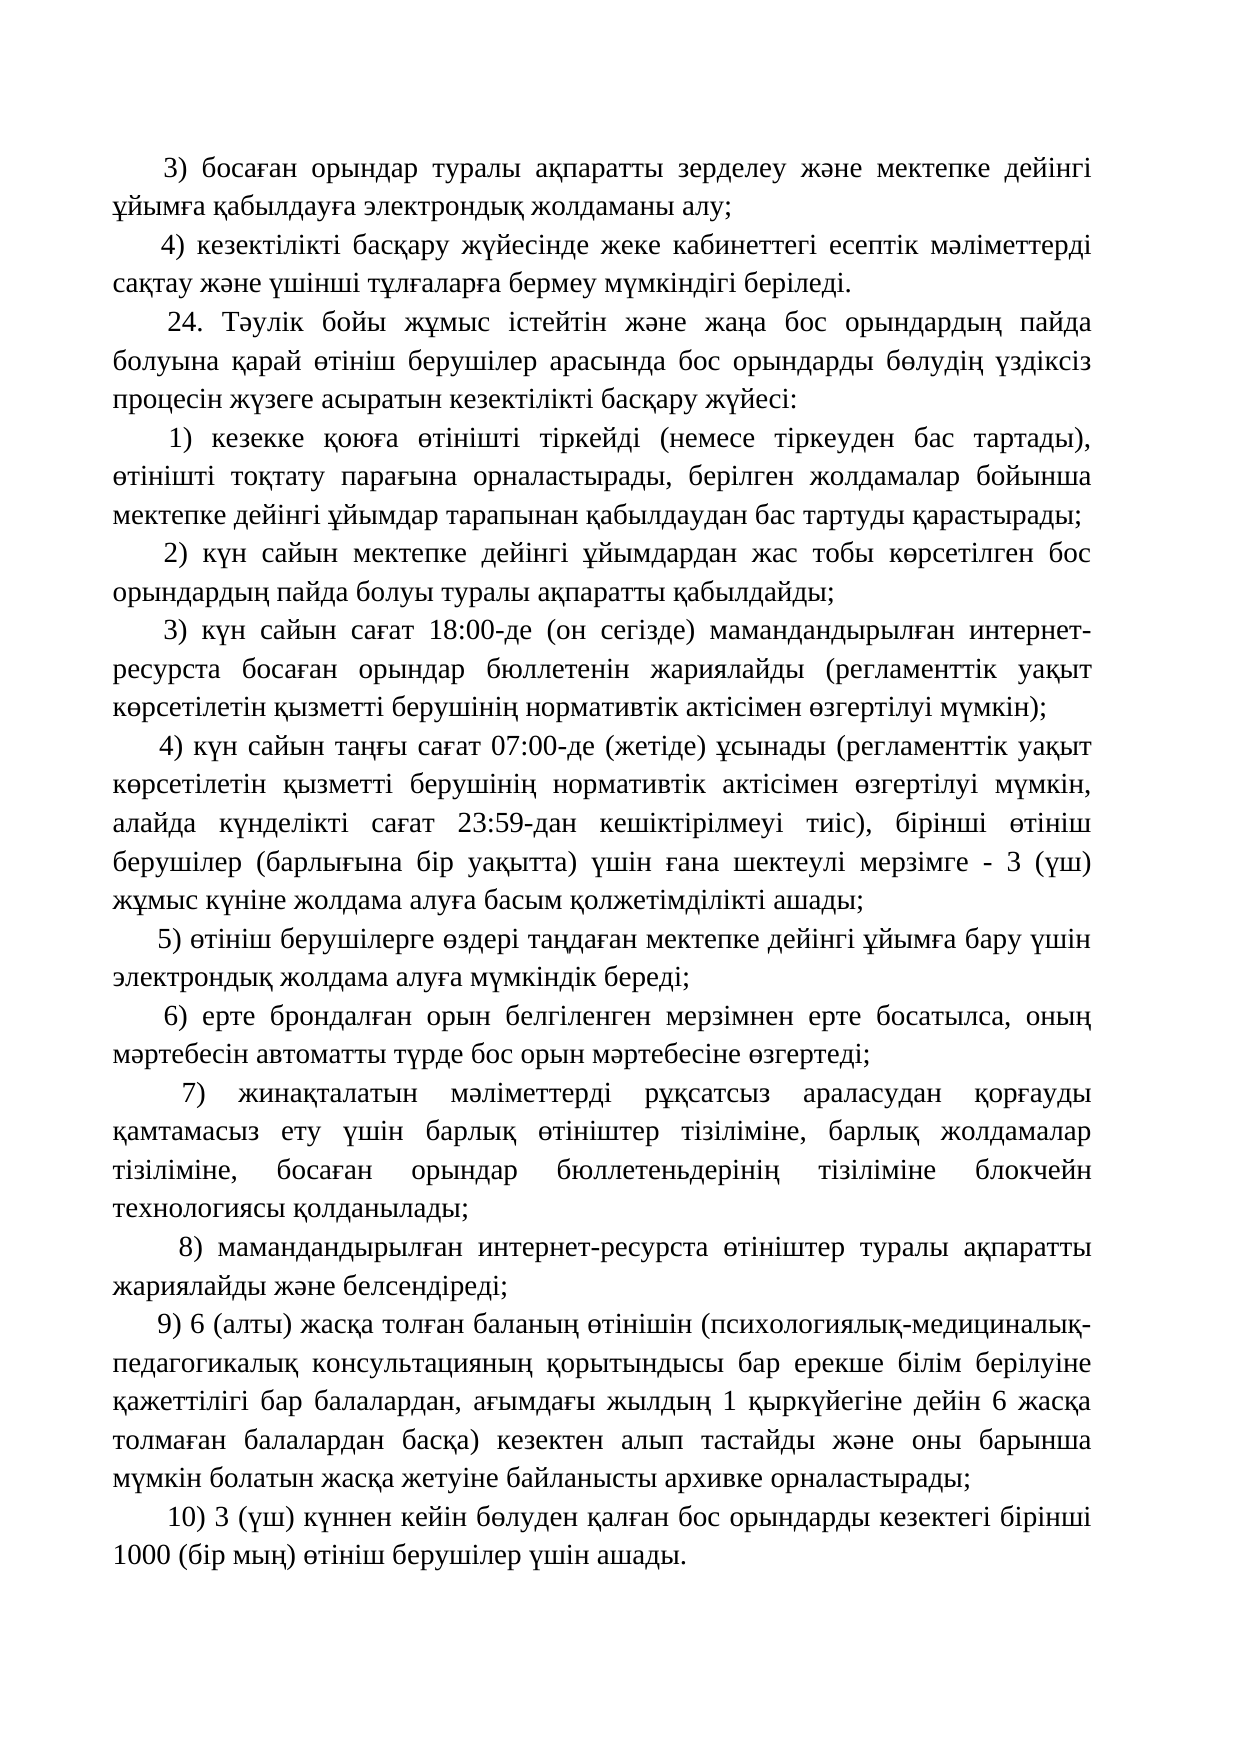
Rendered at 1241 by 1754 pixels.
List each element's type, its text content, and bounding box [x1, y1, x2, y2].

text 1) кезекке қоюға өтінішті тіркейді (немесе тіркеуден бас тартады), өтінішті тоқтату парағына орналастырады, берілген жолдамалар бойынша мектепке дейінгі ұйымдар тарапынан қабылдаудан бас тартуды қарастырады; [112, 420, 1093, 530]
text 7) жинақталатын мәліметтерді рұқсатсыз араласудан қорғауды қамтамасыз ету үшін барлық өтініштер тізіліміне, барлық жолдамалар тізіліміне, босаған орындар бюллетеньдерінің тізіліміне блокчейн технологиясы қолданылады; [112, 1075, 1093, 1224]
text 4) күн сайын таңғы сағат 07:00-де (жетіде) ұсынады (регламенттік уақыт көрсетілетін қызметті берушінің нормативтік актісімен өзгертілуі мүмкін, алайда күнделікті сағат 23:59-дан кешіктірілмеуі тиіс), бірінші өтініш берушілер (барлығына бір уақытта) үшін ғана шектеулі мерзімге - 3 (үш) жұмыс күніне жолдама алуға басым қолжетімділікті ашады; [112, 728, 1093, 916]
text 2) күн сайын мектепке дейінгі ұйымдардан жас тобы көрсетілген бос орындардың пайда болуы туралы ақпаратты қабылдайды; [112, 535, 1093, 607]
text 5) өтініш берушілерге өздері таңдаған мектепке дейінгі ұйымға бару үшін электрондық жолдама алуға мүмкіндік береді; [112, 921, 1093, 993]
text 9) 6 (алты) жасқа толған баланың өтінішін (психологиялық-медициналық-педагогикалық консультацияның қорытындысы бар ерекше білім берілуіне қажеттілігі бар балалардан, ағымдағы жылдың 1 қыркүйегіне дейін 6 жасқа толмаған балалардан басқа) кезектен алып тастайды және оны барынша мүмкін болатын жасқа жетуіне байланысты архивке орналастырады; [112, 1306, 1093, 1494]
text 3) босаған орындар туралы ақпаратты зерделеу және мектепке дейінгі ұйымға қабылдауға электрондық жолдаманы алу; [112, 150, 1093, 222]
text 3) күн сайын сағат 18:00-де (он сегізде) мамандандырылған интернет-ресурста босаған орындар бюллетенін жариялайды (регламенттік уақыт көрсетілетін қызметті берушінің нормативтік актісімен өзгертілуі мүмкін); [112, 612, 1093, 723]
text 6) ерте брондалған орын белгіленген мерзімнен ерте босатылса, оның мәртебесін автоматты түрде бос орын мәртебесіне өзгертеді; [112, 998, 1093, 1070]
text 10) 3 (үш) күннен кейін бөлуден қалған бос орындарды кезектегі бірінші 1000 (бір мың) өтініш берушілер үшін ашады. [112, 1499, 1093, 1571]
text 8) мамандандырылған интернет-ресурста өтініштер туралы ақпаратты жариялайды және белсендіреді; [112, 1229, 1093, 1301]
text 4) кезектілікті басқару жүйесінде жеке кабинеттегі есептік мәліметтерді сақтау және үшінші тұлғаларға бермеу мүмкіндігі беріледі. [112, 227, 1093, 299]
text 24. Тәулік бойы жұмыс істейтін және жаңа бос орындардың пайда болуына қарай өтініш берушілер арасында бос орындарды бөлудің үздіксіз процесін жүзеге асыратын кезектілікті басқару жүйесі: [112, 304, 1093, 415]
